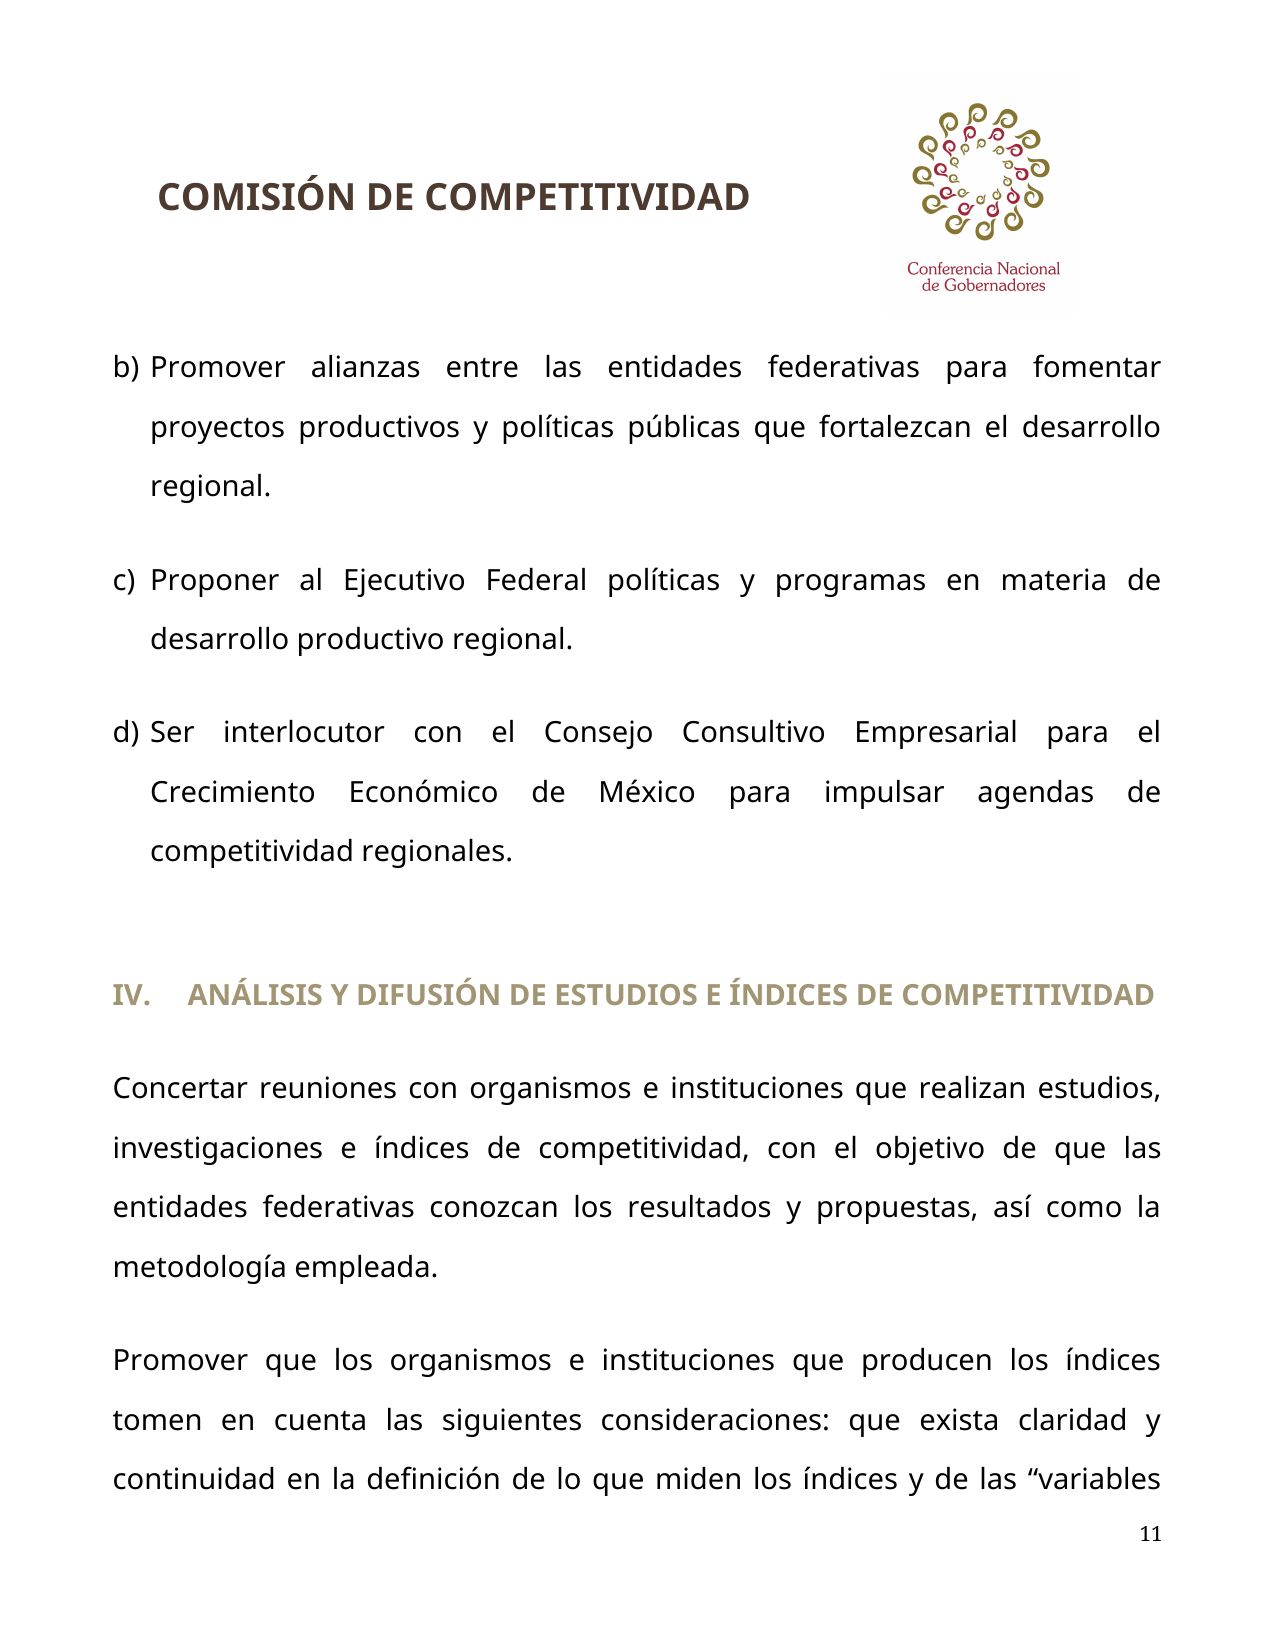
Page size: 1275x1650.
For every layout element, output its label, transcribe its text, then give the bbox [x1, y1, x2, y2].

text Concertar reuniones con organismos e instituciones que realizan estudios, investigaciones e índices de competitividad, con el objetivo de que las entidades federativas conozcan los resultados y propuestas, así como la metodología empleada. [112, 1068, 1162, 1286]
list Ser interlocutor con el Consejo Consultivo Empresarial para el Crecimiento Económico de México para impulsar agendas de competitividad regionales. [112, 711, 1162, 870]
list Proponer al Ejecutivo Federal políticas y programas en materia de desarrollo productivo regional. [112, 559, 1162, 658]
picture [886, 73, 1076, 314]
list ANÁLISIS Y DIFUSIÓN DE ESTUDIOS E ÍNDICES DE COMPETITIVIDAD [112, 974, 1162, 1014]
list Promover alianzas entre las entidades federativas para fomentar proyectos productivos y políticas públicas que fortalezcan el desarrollo regional. [112, 347, 1162, 505]
